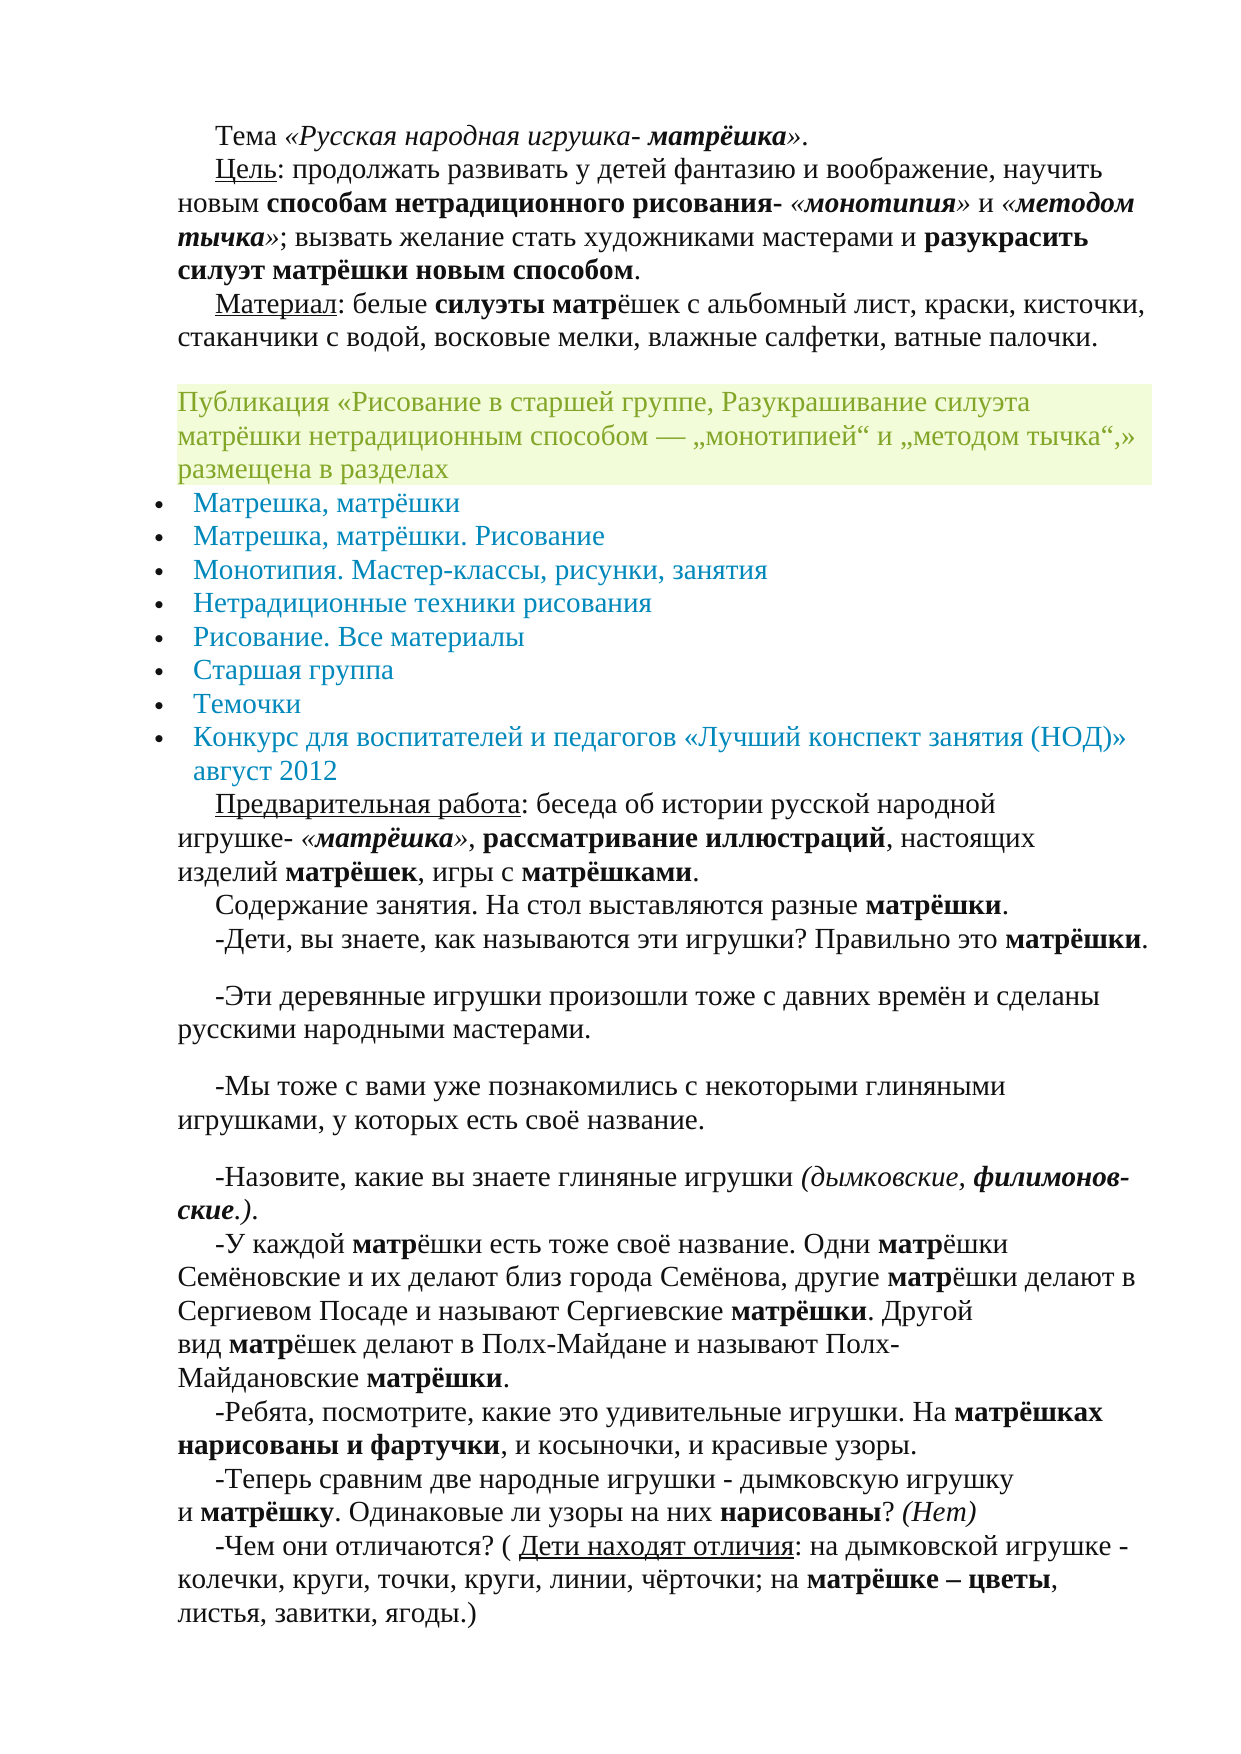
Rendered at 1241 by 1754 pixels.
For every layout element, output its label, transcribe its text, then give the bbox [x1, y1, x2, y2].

list Матрешка, матрёшки [155, 485, 1152, 518]
list Рисование. Все материалы [155, 619, 1152, 652]
list Нетрадиционные техники рисования [155, 585, 1152, 619]
list Матрешка, матрёшки. Рисование [155, 518, 1152, 552]
text -У каждой матрёшки есть тоже своё название. Одни матрёшки Семёновские и их делают близ города Семёнова, другие матрёшки делают в Сергиевом Посаде и называют Сергиевские матрёшки. Другой вид матрёшек делают в Полх-Майдане и называют Полх-Майдановские матрёшки. [177, 1226, 1152, 1394]
list Старшая группа [155, 652, 1152, 686]
text -Дети, вы знаете, как называются эти игрушки? Правильно это матрёшки. [177, 921, 1152, 954]
list Темочки [155, 686, 1152, 719]
text Публикация «Рисование в старшей группе, Разукрашивание силуэта матрёшки нетрадиционным способом — „монотипией“ и „методом тычка“,» размещена в разделах [177, 384, 1152, 485]
list Конкурс для воспитателей и педагогов «Лучший конспект занятия (НОД)» август 2012 [155, 719, 1152, 787]
text -Назовите, какие вы знаете глиняные игрушки (дымковские, филимонов-ские.). [177, 1159, 1152, 1226]
list Монотипия. Мастер-классы, рисунки, занятия [155, 552, 1152, 585]
text Предварительная работа: беседа об истории русской народной игрушке- «матрёшка», рассматривание иллюстраций, настоящих изделий матрёшек, игры с матрёшками. [177, 787, 1152, 887]
text Материал: белые силуэты матрёшек с альбомный лист, краски, кисточки, стаканчики с водой, восковые мелки, влажные салфетки, ватные палочки. [177, 286, 1152, 353]
text -Теперь сравним две народные игрушки - дымковскую игрушку и матрёшку. Одинаковые ли узоры на них нарисованы? (Нет) [177, 1461, 1152, 1528]
text Цель: продолжать развивать у детей фантазию и воображение, научить новым способам нетрадиционного рисования- «монотипия» и «методом тычка»; вызвать желание стать художниками мастерами и разукрасить силуэт матрёшки новым способом. [177, 152, 1152, 286]
text -Эти деревянные игрушки произошли тоже с давних времён и сделаны русскими народными мастерами. [177, 978, 1152, 1045]
text Тема «Русская народная игрушка- матрёшка». [177, 118, 1152, 152]
text -Мы тоже с вами уже познакомились с некоторыми глиняными игрушками, у которых есть своё название. [177, 1068, 1152, 1135]
text -Чем они отличаются? ( Дети находят отличия: на дымковской игрушке - колечки, круги, точки, круги, линии, чёрточки; на матрёшке – цветы, листья, завитки, ягоды.) [177, 1528, 1152, 1628]
text Содержание занятия. На стол выставляются разные матрёшки. [177, 887, 1152, 921]
text -Ребята, посмотрите, какие это удивительные игрушки. На матрёшках нарисованы и фартучки, и косыночки, и красивые узоры. [177, 1394, 1152, 1461]
